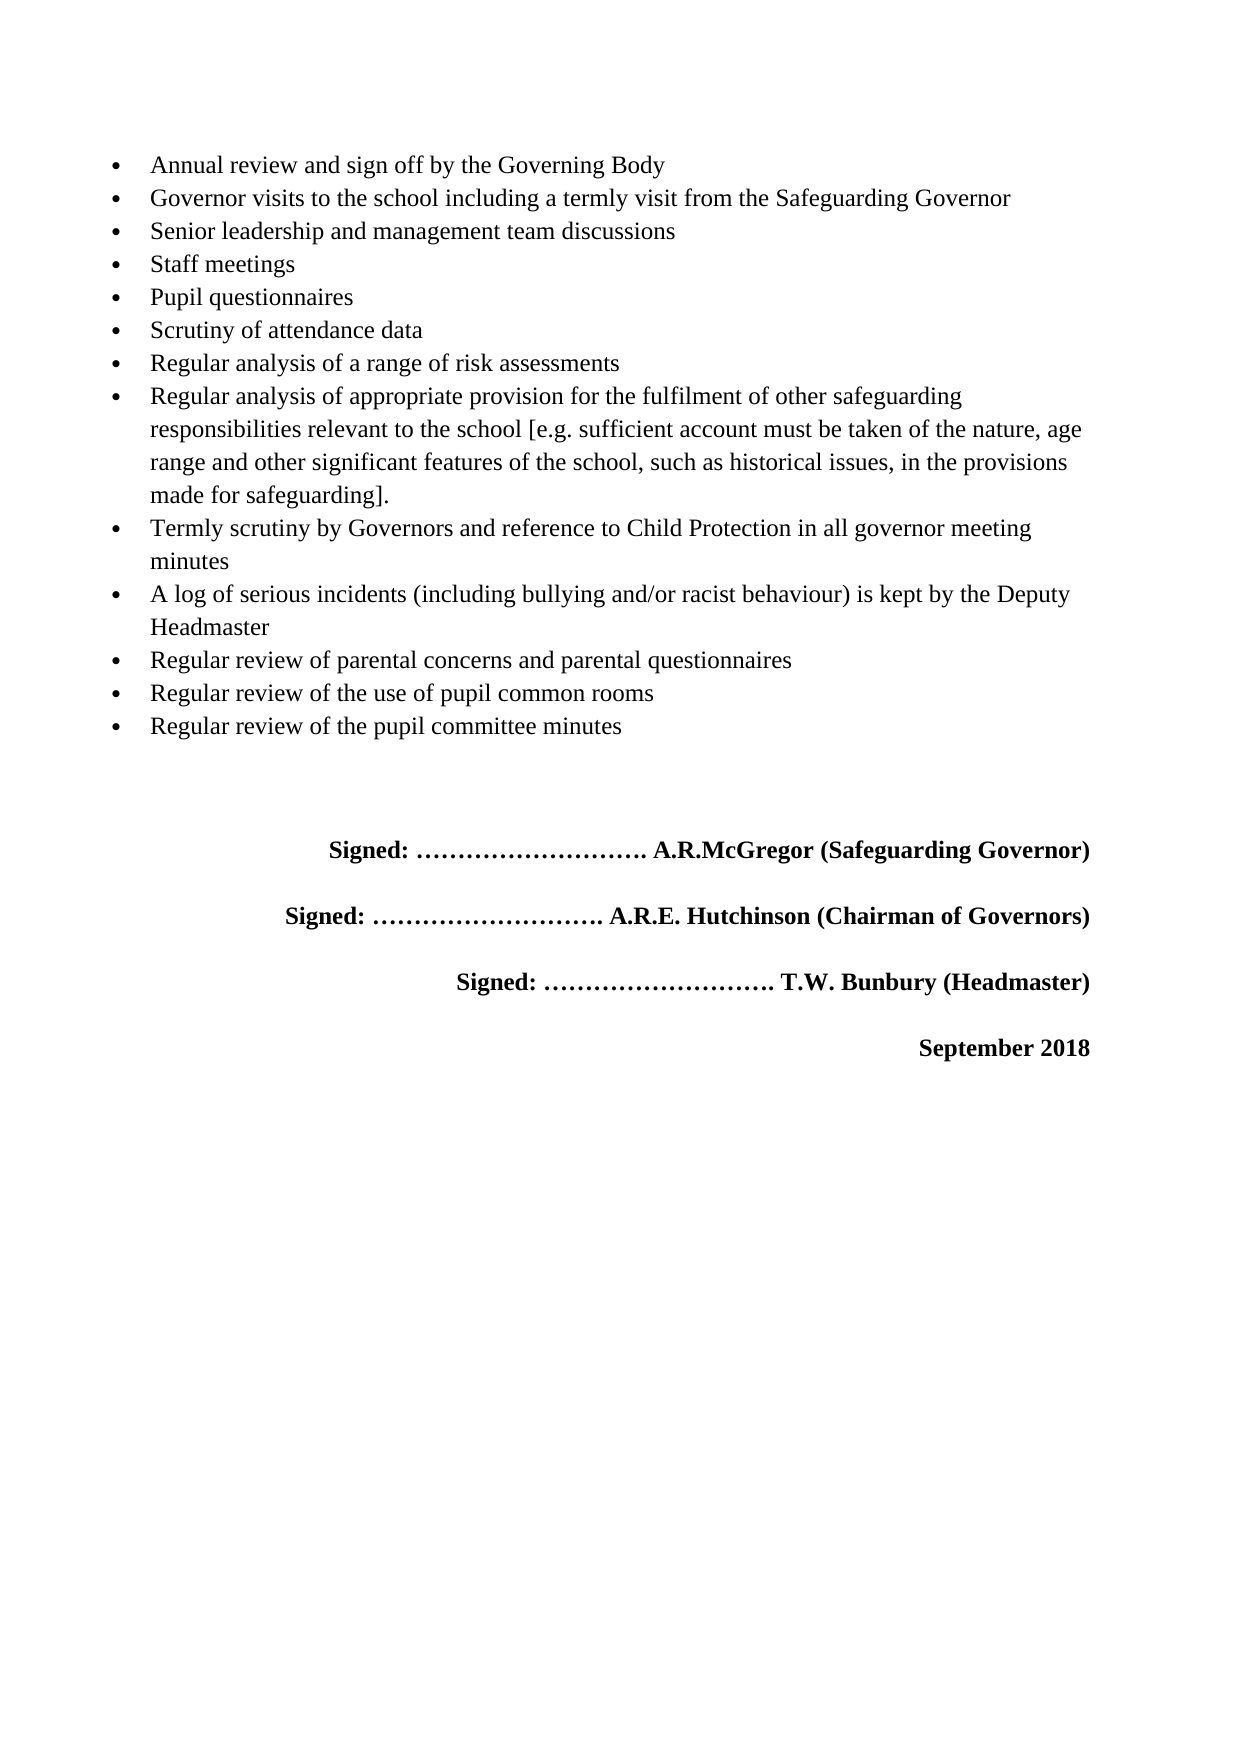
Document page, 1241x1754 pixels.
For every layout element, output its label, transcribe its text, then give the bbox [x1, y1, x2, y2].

text September 2018 [150, 1033, 1090, 1062]
text Signed: ………………………. T.W. Bunbury (Headmaster) [150, 967, 1090, 996]
list Scrutiny of attendance data [112, 315, 1090, 344]
list Regular review of the pupil committee minutes [112, 711, 1090, 740]
list Annual review and sign off by the Governing Body [112, 150, 1090, 179]
list Staff meetings [112, 249, 1090, 278]
list A log of serious incidents (including bullying and/or racist behaviour) is kept by the Deputy Headmaster [112, 579, 1090, 641]
list Senior leadership and management team discussions [112, 216, 1090, 245]
list Pupil questionnaires [112, 282, 1090, 311]
list Termly scrutiny by Governors and reference to Child Protection in all governor meeting minutes [112, 513, 1090, 575]
list Governor visits to the school including a termly visit from the Safeguarding Governor [112, 183, 1090, 212]
list Regular analysis of a range of risk assessments [112, 348, 1090, 377]
text Signed: ………………………. A.R.E. Hutchinson (Chairman of Governors) [150, 901, 1090, 930]
list Regular review of the use of pupil common rooms [112, 678, 1090, 707]
list Regular review of parental concerns and parental questionnaires [112, 645, 1090, 674]
list Regular analysis of appropriate provision for the fulfilment of other safeguarding responsibilities relevant to the school [e.g. sufficient account must be taken of the nature, age range and other significant features of the school, such as historical issues, in the provisions made for safeguarding]. [112, 381, 1090, 509]
text Signed: ………………………. A.R.McGregor (Safeguarding Governor) [150, 835, 1090, 864]
